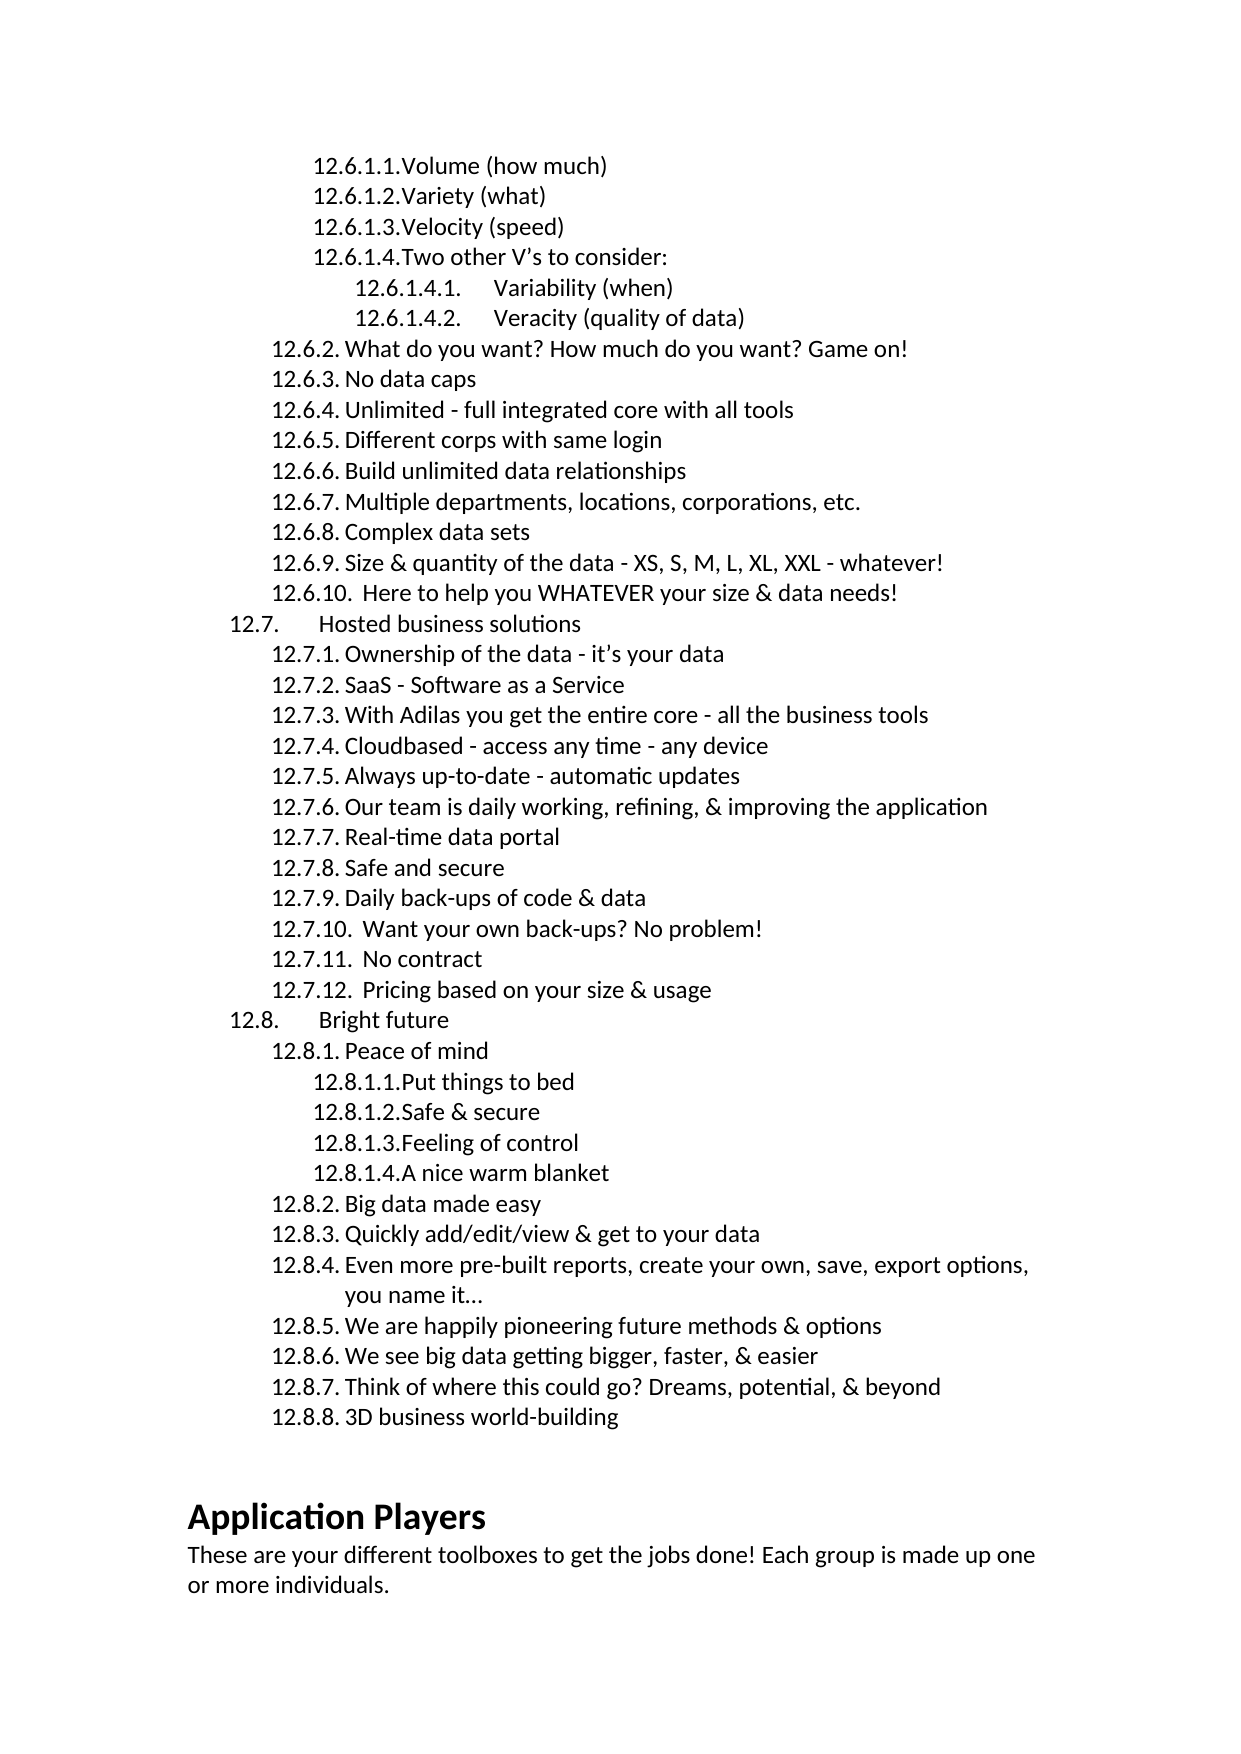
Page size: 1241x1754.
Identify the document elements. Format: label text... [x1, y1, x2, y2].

list Variety (what) [312, 181, 1053, 211]
list No data caps [271, 364, 1053, 394]
list Cloudbased - access any time - any device [271, 730, 1053, 760]
list Big data made easy [271, 1188, 1053, 1218]
list Two other V’s to consider: [312, 242, 1053, 272]
list Always up-to-date - automatic updates [271, 760, 1053, 791]
list We see big data getting bigger, faster, & easier [271, 1340, 1053, 1371]
list These are your different toolboxes to get the jobs done! Each group is made up one or more individuals. [187, 1539, 1053, 1600]
list Even more pre-built reports, create your own, save, export options, you name it… [271, 1249, 1053, 1310]
list 3D business world-building [271, 1401, 1053, 1432]
list Want your own back-ups? No problem! [271, 913, 1053, 943]
list Volume (how much) [312, 150, 1053, 181]
list Daily back-ups of code & data [271, 882, 1053, 913]
list Safe and secure [271, 852, 1053, 882]
list Velocity (speed) [312, 211, 1053, 242]
list No contract [271, 943, 1053, 974]
list Complex data sets [271, 516, 1053, 547]
list Ownership of the data - it’s your data [271, 638, 1053, 669]
list Safe & secure [312, 1096, 1053, 1127]
list Application Players [187, 1493, 1053, 1539]
list Peace of mind [271, 1035, 1053, 1066]
list SaaS - Software as a Service [271, 669, 1053, 699]
list Multiple departments, locations, corporations, etc. [271, 486, 1053, 516]
list Veracity (quality of data) [354, 303, 1053, 333]
list Pricing based on your size & usage [271, 974, 1053, 1004]
list Here to help you WHATEVER your size & data needs! [271, 577, 1053, 608]
list Our team is daily working, refining, & improving the application [271, 791, 1053, 821]
list Build unlimited data relationships [271, 455, 1053, 486]
list A nice warm blanket [312, 1157, 1053, 1188]
list With Adilas you get the entire core - all the business tools [271, 699, 1053, 730]
list Size & quantity of the data - XS, S, M, L, XL, XXL - whatever! [271, 547, 1053, 577]
list Real-time data portal [271, 821, 1053, 852]
list Put things to bed [312, 1066, 1053, 1096]
list Unlimited - full integrated core with all tools [271, 394, 1053, 425]
list What do you want? How much do you want? Game on! [271, 333, 1053, 364]
list Hosted business solutions [229, 608, 1053, 638]
list Think of where this could go? Dreams, potential, & beyond [271, 1371, 1053, 1401]
list Bright future [229, 1004, 1053, 1035]
list Different corps with same login [271, 425, 1053, 455]
list We are happily pioneering future methods & options [271, 1310, 1053, 1340]
list Feeling of control [312, 1127, 1053, 1157]
list Quickly add/edit/view & get to your data [271, 1218, 1053, 1249]
list Variability (when) [354, 272, 1053, 303]
